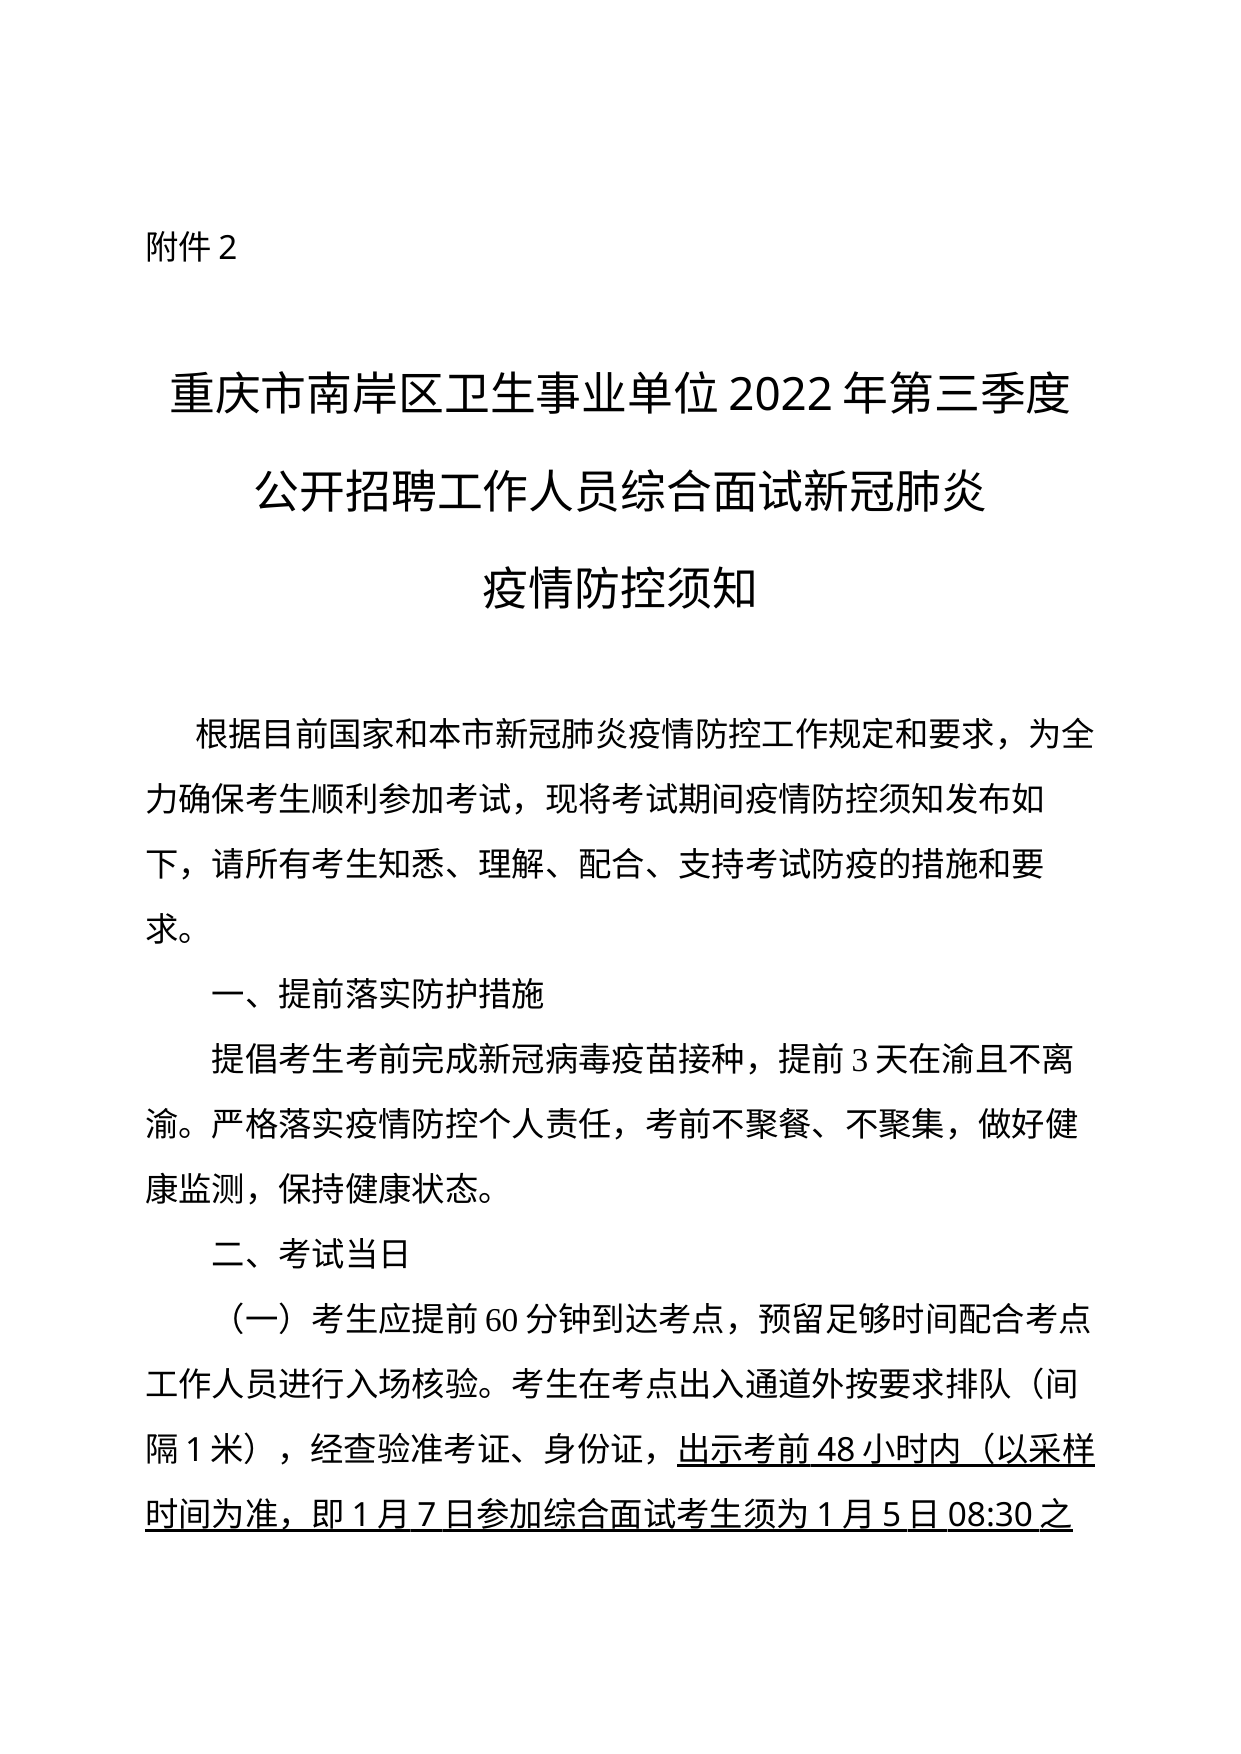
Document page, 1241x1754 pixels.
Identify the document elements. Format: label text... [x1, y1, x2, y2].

text 根据目前国家和本市新冠肺炎疫情防控工作规定和要求，为全力确保考生顺利参加考试，现将考试期间疫情防控须知发布如下，请所有考生知悉、理解、配合、支持考试防疫的措施和要求。 [145, 700, 1096, 960]
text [145, 1285, 1096, 1545]
text 二、考试当日 [145, 1220, 1096, 1285]
text 疫情防控须知 [145, 537, 1096, 635]
text 重庆市南岸区卫生事业单位2022年第三季度 [145, 342, 1096, 440]
text 公开招聘工作人员综合面试新冠肺炎 [145, 440, 1096, 537]
text 提倡考生考前完成新冠病毒疫苗接种，提前3天在渝且不离渝。严格落实疫情防控个人责任，考前不聚餐、不聚集，做好健康监测，保持健康状态。 [145, 1025, 1096, 1220]
text 一、提前落实防护措施 [145, 960, 1096, 1025]
text 附件2 [145, 212, 1096, 277]
